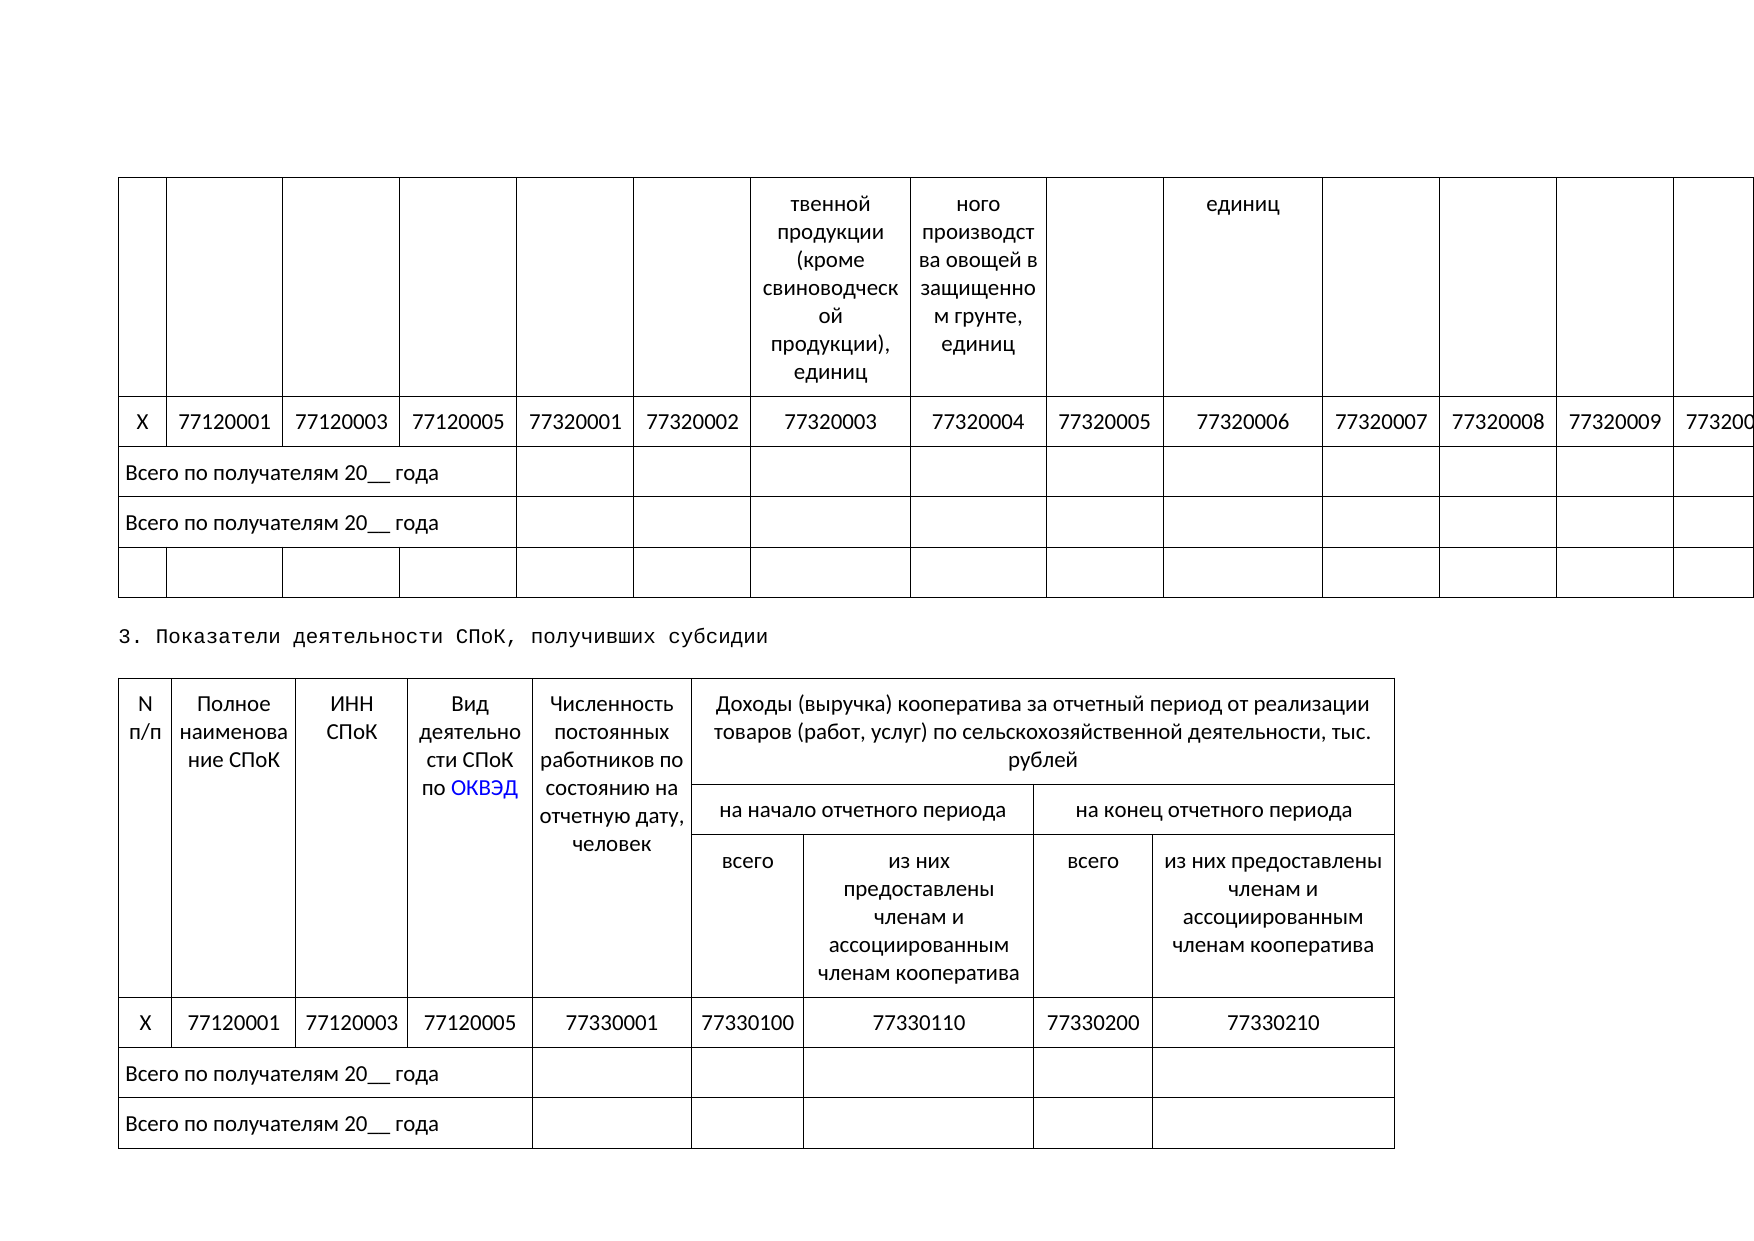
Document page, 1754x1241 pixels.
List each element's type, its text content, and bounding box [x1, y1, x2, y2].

table_cell [1557, 447, 1673, 496]
table_cell [692, 1098, 803, 1148]
table_cell [400, 548, 516, 597]
table_cell [751, 548, 910, 597]
table_cell 77320009 [1557, 397, 1673, 446]
table_cell на начало отчетного периода [692, 785, 1033, 834]
table_cell 77320003 [751, 397, 910, 446]
table_cell [1674, 447, 1753, 496]
table_cell 77120003 [283, 397, 399, 446]
table_cell X [119, 397, 166, 446]
table_cell [911, 447, 1046, 496]
text 3. Показатели деятельности СПоК, получивших субсидии [118, 626, 1636, 649]
table_cell 77330110 [804, 998, 1033, 1047]
table_cell 77330200 [1034, 998, 1152, 1047]
table_cell [634, 447, 750, 496]
table_cell [634, 548, 750, 597]
table_cell всего [1034, 835, 1152, 997]
table_cell [1034, 1048, 1152, 1097]
table_cell на конец отчетного периода [1034, 785, 1394, 834]
table_cell 77330210 [1153, 998, 1394, 1047]
table_cell [1323, 548, 1439, 597]
table_cell 77120005 [408, 998, 532, 1047]
table_cell [1440, 548, 1556, 597]
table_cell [1557, 178, 1673, 396]
table_cell 77320007 [1323, 397, 1439, 446]
table_cell [1047, 447, 1163, 496]
table_cell [1047, 497, 1163, 547]
table_cell Всего по получателям 20__ года [119, 1098, 532, 1148]
table_cell X [119, 998, 171, 1047]
table_cell 77120001 [172, 998, 295, 1047]
table_cell [1440, 497, 1556, 547]
table_cell [804, 1098, 1033, 1148]
table_cell [517, 447, 633, 496]
table_cell 77330100 [692, 998, 803, 1047]
table_header Доходы (выручка) кооператива за отчетный период от реализации товаров (работ, услуг) по сельскохозяйственной деятельности, тыс. рублей [692, 679, 1394, 784]
table_cell 77320010 [1674, 397, 1753, 446]
table_cell 77120003 [296, 998, 407, 1047]
table_cell [1440, 447, 1556, 496]
table_cell [283, 548, 399, 597]
table_cell [119, 548, 166, 597]
table_cell [1153, 1098, 1394, 1148]
table_cell [1557, 548, 1673, 597]
table_cell 77120005 [400, 397, 516, 446]
table_cell [692, 1048, 803, 1097]
table_header ИНН СПоК [296, 679, 407, 997]
table_cell 77320001 [517, 397, 633, 446]
table_cell [1323, 497, 1439, 547]
table_cell из них предоставлены членам и ассоциированным членам кооператива [1153, 835, 1394, 997]
table_header Вид деятельности СПоК по ОКВЭД [408, 679, 532, 997]
table_cell [911, 497, 1046, 547]
table_cell [517, 548, 633, 597]
table_cell [1047, 548, 1163, 597]
table_cell 77320005 [1047, 397, 1163, 446]
table_cell [1153, 1048, 1394, 1097]
table_cell [1674, 497, 1753, 547]
table_cell [911, 548, 1046, 597]
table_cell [1440, 178, 1556, 396]
table_cell Всего по получателям 20__ года [119, 447, 516, 496]
table_cell 77120001 [167, 397, 282, 446]
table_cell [1674, 178, 1753, 396]
table_cell [533, 1048, 691, 1097]
table_cell всего [692, 835, 803, 997]
table_cell [634, 497, 750, 547]
table_cell [167, 548, 282, 597]
table_cell [517, 497, 633, 547]
table_cell 77320004 [911, 397, 1046, 446]
table_header Численность постоянных работников по состоянию на отчетную дату, человек [533, 679, 691, 997]
table_cell 77320006 [1164, 397, 1322, 446]
table_cell Всего по получателям 20__ года [119, 497, 516, 547]
table_cell 77330001 [533, 998, 691, 1047]
table_cell [751, 497, 910, 547]
table_cell [751, 447, 910, 496]
table_header N п/п [119, 679, 171, 997]
table_cell [804, 1048, 1033, 1097]
table_cell [1164, 497, 1322, 547]
table_cell [1323, 447, 1439, 496]
table_cell Всего по получателям 20__ года [119, 1048, 532, 1097]
table_cell [1034, 1098, 1152, 1148]
table_cell [1674, 548, 1753, 597]
table_cell 77320008 [1440, 397, 1556, 446]
table_cell [1557, 497, 1673, 547]
table_cell [1164, 548, 1322, 597]
table_cell [1164, 447, 1322, 496]
table_header Полное наименование СПоК [172, 679, 295, 997]
table_cell [533, 1098, 691, 1148]
table_cell из них предоставлены членам и ассоциированным членам кооператива [804, 835, 1033, 997]
table_cell 77320002 [634, 397, 750, 446]
